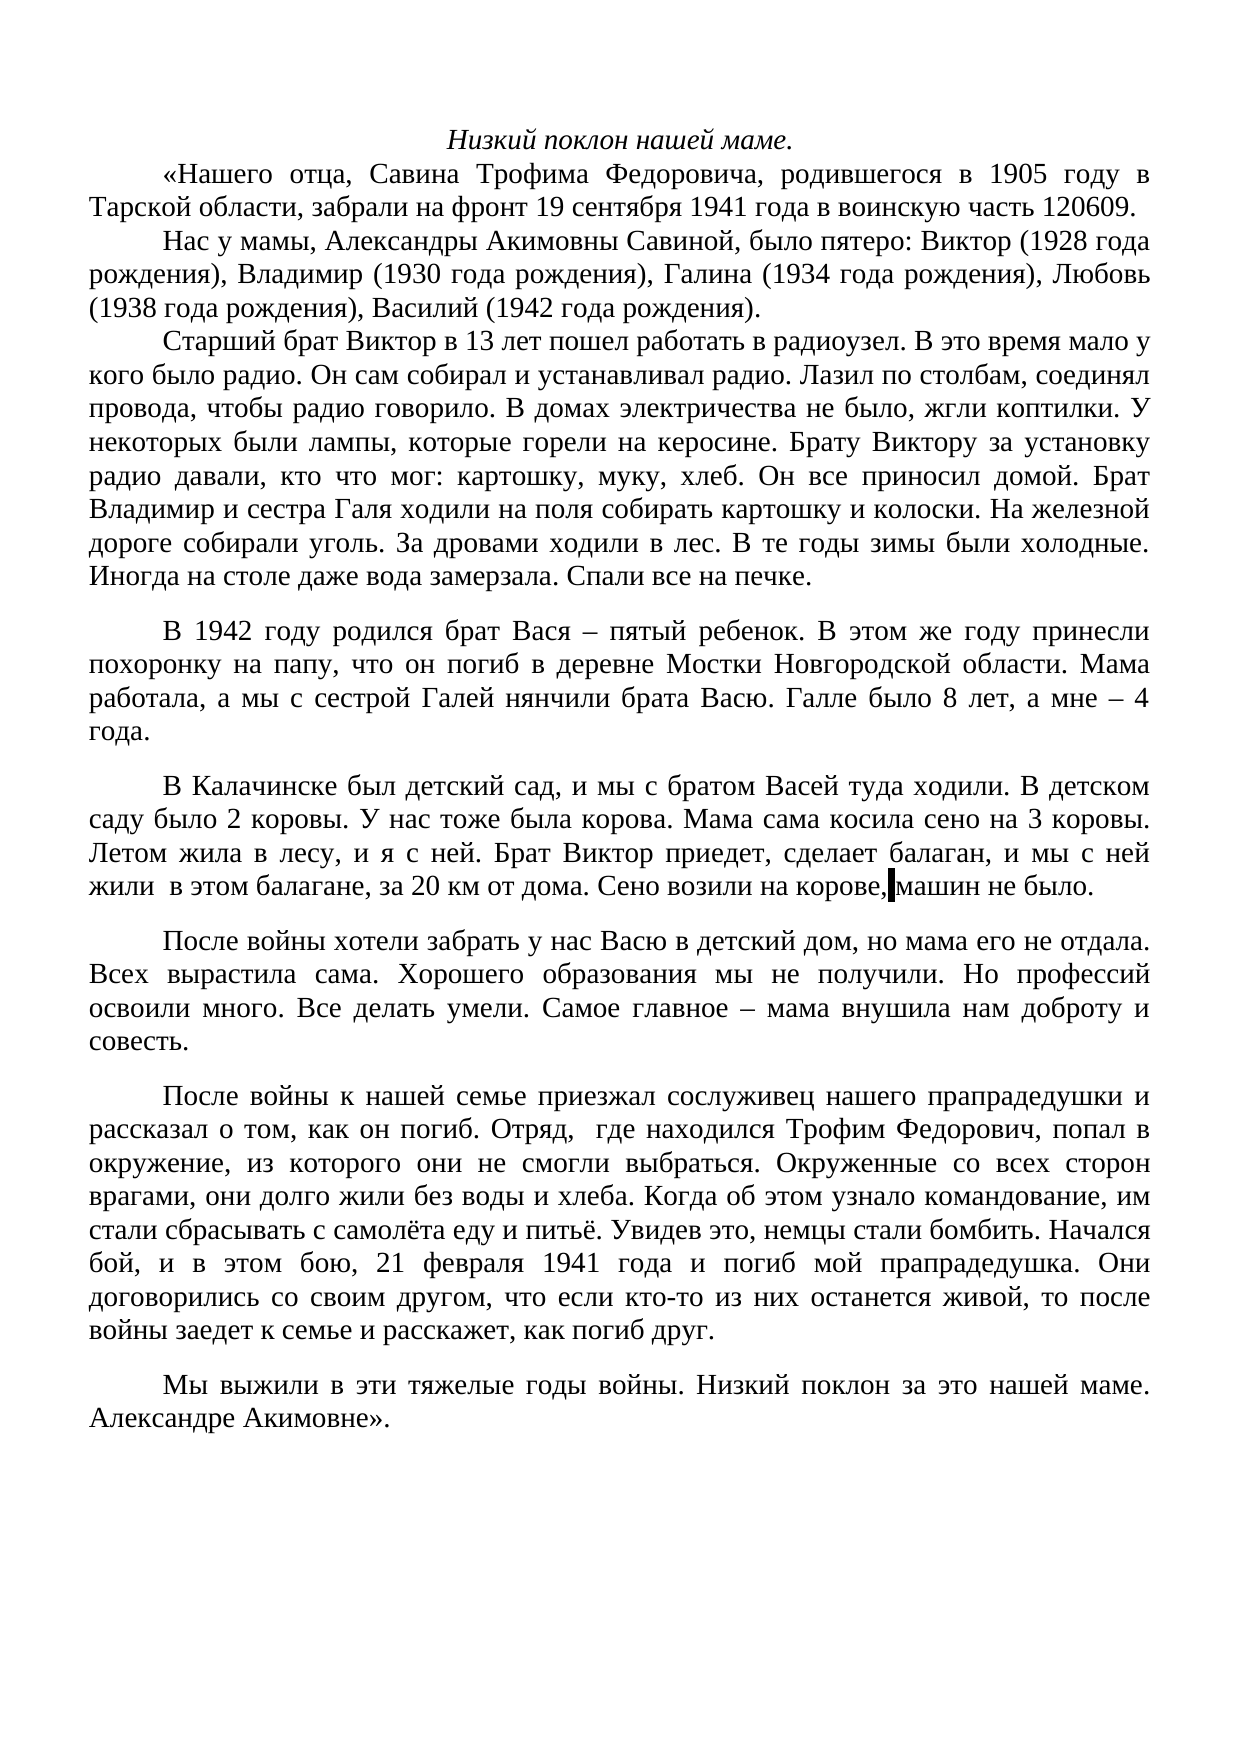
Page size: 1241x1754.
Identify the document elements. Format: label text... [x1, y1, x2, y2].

text Нас у мамы, Александры Акимовны Савиной, было пятеро: Виктор (1928 года рождения), Владимир (1930 года рождения), Галина (1934 года рождения), Любовь (1938 года рождения), Василий (1942 года рождения). [89, 223, 1152, 323]
text В Калачинске был детский сад, и мы с братом Васей туда ходили. В детском саду было 2 коровы. У нас тоже была корова. Мама сама косила сено на 3 коровы. Летом жила в лесу, и я с ней. Брат Виктор приедет, сделает балаган, и мы с ней жили в этом балагане, за 20 км от дома. Сено возили на корове, машин не было. [89, 768, 1152, 902]
text Мы выжили в эти тяжелые годы войны. Низкий поклон за это нашей маме. Александре Акимовне». [89, 1367, 1152, 1434]
text Старший брат Виктор в 13 лет пошел работать в радиоузел. В это время мало у кого было радио. Он сам собирал и устанавливал радио. Лазил по столбам, соединял провода, чтобы радио говорило. В домах электричества не было, жгли коптилки. У некоторых были лампы, которые горели на керосине. Брату Виктору за установку радио давали, кто что мог: картошку, муку, хлеб. Он все приносил домой. Брат Владимир и сестра Галя ходили на поля собирать картошку и колоски. На железной дороге собирали уголь. За дровами ходили в лес. В те годы зимы были холодные. Иногда на столе даже вода замерзала. Спали все на печке. [89, 323, 1152, 592]
text После войны к нашей семье приезжал сослуживец нашего прапрадедушки и рассказал о том, как он погиб. Отряд, где находился Трофим Федорович, попал в окружение, из которого они не смогли выбраться. Окруженные со всех сторон врагами, они долго жили без воды и хлеба. Когда об этом узнало командование, им стали сбрасывать с самолёта еду и питьё. Увидев это, немцы стали бомбить. Начался бой, и в этом бою, 21 февраля 1941 года и погиб мой прапрадедушка. Они договорились со своим другом, что если кто-то из них останется живой, то после войны заедет к семье и расскажет, как погиб друг. [89, 1078, 1152, 1346]
text Низкий поклон нашей маме. [89, 122, 1152, 156]
text «Нашего отца, Савина Трофима Федоровича, родившегося в 1905 году в Тарской области, забрали на фронт 19 сентября 1941 года в воинскую часть 120609. [89, 156, 1152, 223]
text В 1942 году родился брат Вася – пятый ребенок. В этом же году принесли похоронку на папу, что он погиб в деревне Мостки Новгородской области. Мама работала, а мы с сестрой Галей нянчили брата Васю. Галле было 8 лет, а мне – 4 года. [89, 613, 1152, 747]
text После войны хотели забрать у нас Васю в детский дом, но мама его не отдала. Всех вырастила сама. Хорошего образования мы не получили. Но профессий освоили много. Все делать умели. Самое главное – мама внушила нам доброту и совесть. [89, 923, 1152, 1057]
